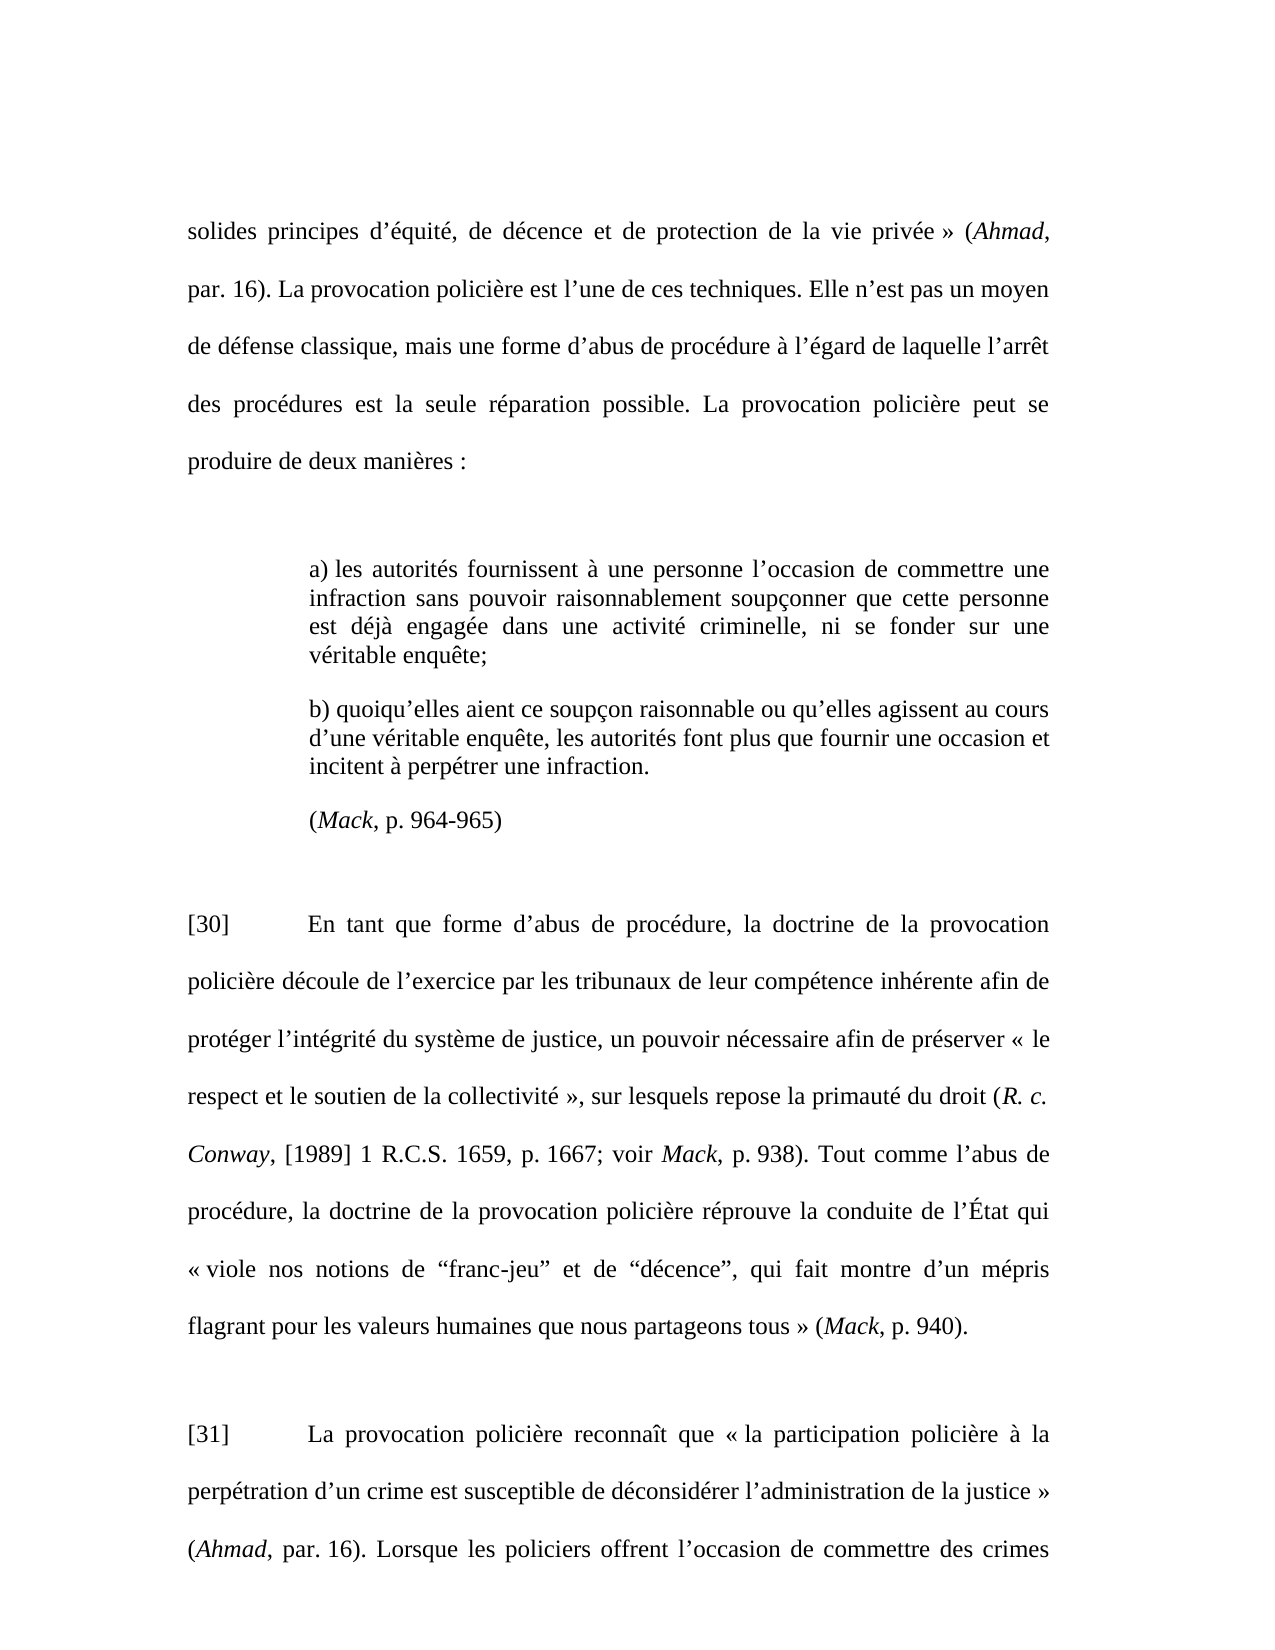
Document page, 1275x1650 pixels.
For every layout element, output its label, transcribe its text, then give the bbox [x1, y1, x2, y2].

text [187, 216, 1050, 475]
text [187, 1419, 1050, 1563]
text b) quoiqu’elles aient ce soupçon raisonnable ou qu’elles agissent au cours d’une véritable enquête, les autorités font plus que fournir une occasion et incitent à perpétrer une infraction. [271, 694, 1050, 780]
text En tant que forme d’abus de procédure, la doctrine de la provocation policière découle de l’exercice par les tribunaux de leur compétence inhérente afin de protéger l’intégrité du système de justice, un pouvoir nécessaire afin de préserver « le respect et le soutien de la collectivité », sur lesquels repose la primauté du droit (R. c. Conway, [1989] 1 R.C.S. 1659, p. 1667; voir Mack, p. 938). Tout comme l’abus de procédure, la doctrine de la provocation policière réprouve la conduite de l’État qui « viole nos notions de “franc-jeu” et de “décence”, qui fait montre d’un mépris flagrant pour les valeurs humaines que nous partageons tous » (Mack, p. 940). [187, 909, 1050, 1340]
text (Mack, p. 964-965) [271, 805, 1050, 834]
text a) les autorités fournissent à une personne l’occasion de commettre une infraction sans pouvoir raisonnablement soupçonner que cette personne est déjà engagée dans une activité criminelle, ni se fonder sur une véritable enquête; [271, 554, 1050, 669]
